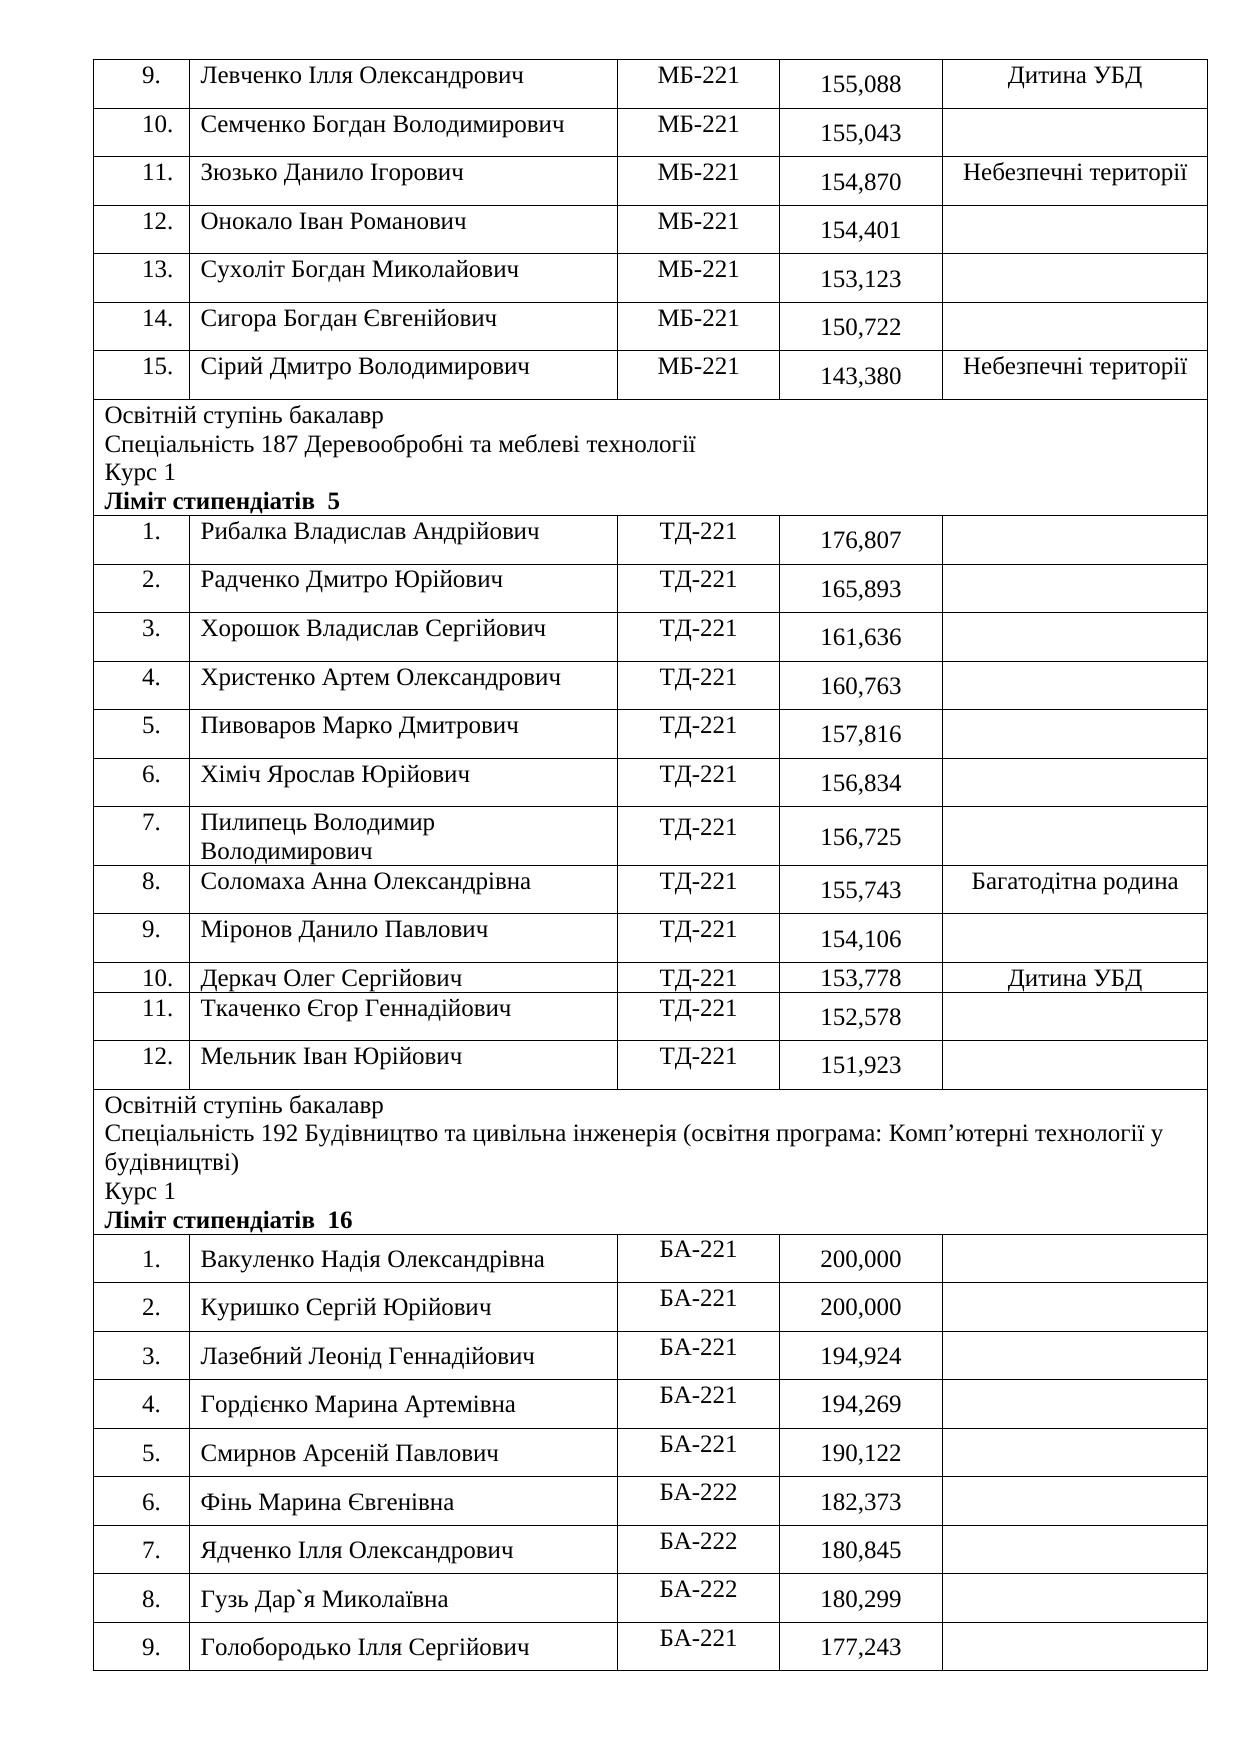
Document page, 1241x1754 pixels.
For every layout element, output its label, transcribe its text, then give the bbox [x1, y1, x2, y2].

table_cell ТД-221 [618, 759, 779, 806]
table_cell [943, 109, 1207, 156]
table_cell [94, 613, 189, 661]
table_cell Зюзько Данило Ігорович [190, 157, 617, 205]
table_cell Вакуленко Надія Олександрівна [190, 1235, 617, 1282]
table_cell БА-222 [618, 1477, 779, 1525]
table_cell [94, 303, 189, 350]
table_cell 153,123 [780, 254, 942, 302]
table_cell Соломаха Анна Олександрівна [190, 866, 617, 913]
table_cell [94, 993, 189, 1040]
table_cell БА-221 [618, 1283, 779, 1331]
table_cell Освітній ступінь бакалавр Спеціальність 187 Деревообробні та меблеві технології Курс 1 Ліміт стипендіатів 5 [94, 400, 1207, 515]
table_cell [94, 157, 189, 205]
table_cell БА-222 [618, 1574, 779, 1622]
table_cell ТД-221 [618, 1041, 779, 1089]
table_cell [943, 1574, 1207, 1622]
table_cell Сухоліт Богдан Миколайович [190, 254, 617, 302]
table_cell Радченко Дмитро Юрійович [190, 565, 617, 612]
table_cell Ткаченко Єгор Геннадійович [190, 993, 617, 1040]
table_cell Ядченко Ілля Олександрович [190, 1526, 617, 1573]
table_cell [94, 759, 189, 806]
table_cell Семченко Богдан Володимирович [190, 109, 617, 156]
table_cell 143,380 [780, 351, 942, 399]
table_cell [94, 1477, 189, 1525]
table_cell [94, 351, 189, 399]
table_cell МБ-221 [618, 157, 779, 205]
table_cell МБ-221 [618, 60, 779, 108]
table_cell 154,401 [780, 206, 942, 253]
table_cell МБ-221 [618, 303, 779, 350]
table_cell 160,763 [780, 662, 942, 709]
table_cell Хорошок Владислав Сергійович [190, 613, 617, 661]
table_cell [94, 914, 189, 962]
table_cell БА-221 [618, 1429, 779, 1476]
table_cell [94, 662, 189, 709]
table_cell [94, 1574, 189, 1622]
table_cell [94, 1429, 189, 1476]
table_cell [94, 1332, 189, 1379]
table_cell [943, 1623, 1207, 1670]
table_cell Деркач Олег Сергійович [190, 963, 617, 992]
table_cell [943, 1235, 1207, 1282]
table_cell [94, 710, 189, 758]
table_cell Гордієнко Марина Артемівна [190, 1380, 617, 1428]
table_cell [943, 914, 1207, 962]
table_cell Левченко Ілля Олександрович [190, 60, 617, 108]
table_cell 150,722 [780, 303, 942, 350]
table_cell [943, 613, 1207, 661]
table_cell Пилипець Володимир Володимирович [190, 807, 617, 865]
table_cell [94, 1380, 189, 1428]
table_cell [943, 710, 1207, 758]
table_cell [943, 1477, 1207, 1525]
table_cell [94, 254, 189, 302]
table_cell Рибалка Владислав Андрійович [190, 516, 617, 563]
table_cell МБ-221 [618, 254, 779, 302]
table_cell 152,578 [780, 993, 942, 1040]
table_cell Міронов Данило Павлович [190, 914, 617, 962]
table_cell [943, 1380, 1207, 1428]
table_cell [94, 109, 189, 156]
table_cell [943, 1429, 1207, 1476]
table_cell 156,725 [780, 807, 942, 865]
table_cell [943, 662, 1207, 709]
table_cell Смирнов Арсеній Павлович [190, 1429, 617, 1476]
table_cell [943, 254, 1207, 302]
table_cell ТД-221 [618, 710, 779, 758]
table_cell 151,923 [780, 1041, 942, 1089]
table_cell Небезпечні території [943, 351, 1207, 399]
table_cell Пивоваров Марко Дмитрович [190, 710, 617, 758]
table_cell 182,373 [780, 1477, 942, 1525]
table_cell [943, 807, 1207, 865]
table_cell Сірий Дмитро Володимирович [190, 351, 617, 399]
table_cell МБ-221 [618, 109, 779, 156]
table_cell [94, 807, 189, 865]
table_cell Дитина УБД [943, 963, 1207, 992]
table_cell [943, 303, 1207, 350]
table_cell [943, 759, 1207, 806]
table_cell Онокало Іван Романович [190, 206, 617, 253]
table_cell Лазебний Леонід Геннадійович [190, 1332, 617, 1379]
table_cell 190,122 [780, 1429, 942, 1476]
table_cell МБ-221 [618, 351, 779, 399]
table_cell [943, 516, 1207, 563]
table_cell [94, 1623, 189, 1670]
table_cell Хіміч Ярослав Юрійович [190, 759, 617, 806]
table_cell БА-221 [618, 1332, 779, 1379]
table_cell 154,106 [780, 914, 942, 962]
table_cell [943, 1041, 1207, 1089]
table_cell [94, 866, 189, 913]
table_cell [943, 993, 1207, 1040]
table_cell 200,000 [780, 1283, 942, 1331]
table_cell Фінь Марина Євгенівна [190, 1477, 617, 1525]
table_cell 155,743 [780, 866, 942, 913]
table_cell Небезпечні території [943, 157, 1207, 205]
table_cell [94, 1283, 189, 1331]
table_cell Дитина УБД [943, 60, 1207, 108]
table_cell Христенко Артем Олександрович [190, 662, 617, 709]
table_cell ТД-221 [618, 914, 779, 962]
table_cell Освітній ступінь бакалавр Спеціальність 192 Будівництво та цивільна інженерія (освітня програма: Комп’ютерні технології у будівництві) Курс 1 Ліміт стипендіатів 16 [94, 1090, 1207, 1233]
table_cell [94, 1526, 189, 1573]
table_cell 165,893 [780, 565, 942, 612]
table_cell 156,834 [780, 759, 942, 806]
table_cell [943, 565, 1207, 612]
table_cell [94, 963, 189, 992]
table_cell 157,816 [780, 710, 942, 758]
table_cell Мельник Іван Юрійович [190, 1041, 617, 1089]
table_cell ТД-221 [618, 993, 779, 1040]
table_cell 177,243 [780, 1623, 942, 1670]
table_cell БА-221 [618, 1235, 779, 1282]
table_cell БА-221 [618, 1623, 779, 1670]
table_cell 180,845 [780, 1526, 942, 1573]
table_cell 180,299 [780, 1574, 942, 1622]
table_cell МБ-221 [618, 206, 779, 253]
table_cell Гузь Дар`я Миколаївна [190, 1574, 617, 1622]
table_cell [94, 1235, 189, 1282]
table_cell [943, 1332, 1207, 1379]
table_cell 155,088 [780, 60, 942, 108]
table_cell Багатодітна родина [943, 866, 1207, 913]
table_cell [943, 1283, 1207, 1331]
table_cell [94, 206, 189, 253]
table_cell 155,043 [780, 109, 942, 156]
table_cell [94, 60, 189, 108]
table_cell [943, 206, 1207, 253]
table_cell ТД-221 [618, 516, 779, 563]
table_cell ТД-221 [618, 565, 779, 612]
table_cell ТД-221 [618, 662, 779, 709]
table_cell 194,924 [780, 1332, 942, 1379]
table_cell 154,870 [780, 157, 942, 205]
table_cell 161,636 [780, 613, 942, 661]
table_cell БА-221 [618, 1380, 779, 1428]
table_cell БА-222 [618, 1526, 779, 1573]
table_cell [94, 1041, 189, 1089]
table_cell ТД-221 [618, 807, 779, 865]
table_cell ТД-221 [618, 866, 779, 913]
table_cell 200,000 [780, 1235, 942, 1282]
table_cell [943, 1526, 1207, 1573]
table_cell Сигора Богдан Євгенійович [190, 303, 617, 350]
table_cell ТД-221 [618, 963, 779, 992]
table_cell ТД-221 [618, 613, 779, 661]
table_cell 153,778 [780, 963, 942, 992]
table_cell [94, 516, 189, 563]
table_cell 194,269 [780, 1380, 942, 1428]
table_cell 176,807 [780, 516, 942, 563]
table_cell Голобородько Ілля Сергійович [190, 1623, 617, 1670]
table_cell [94, 565, 189, 612]
table_cell Куришко Сергій Юрійович [190, 1283, 617, 1331]
